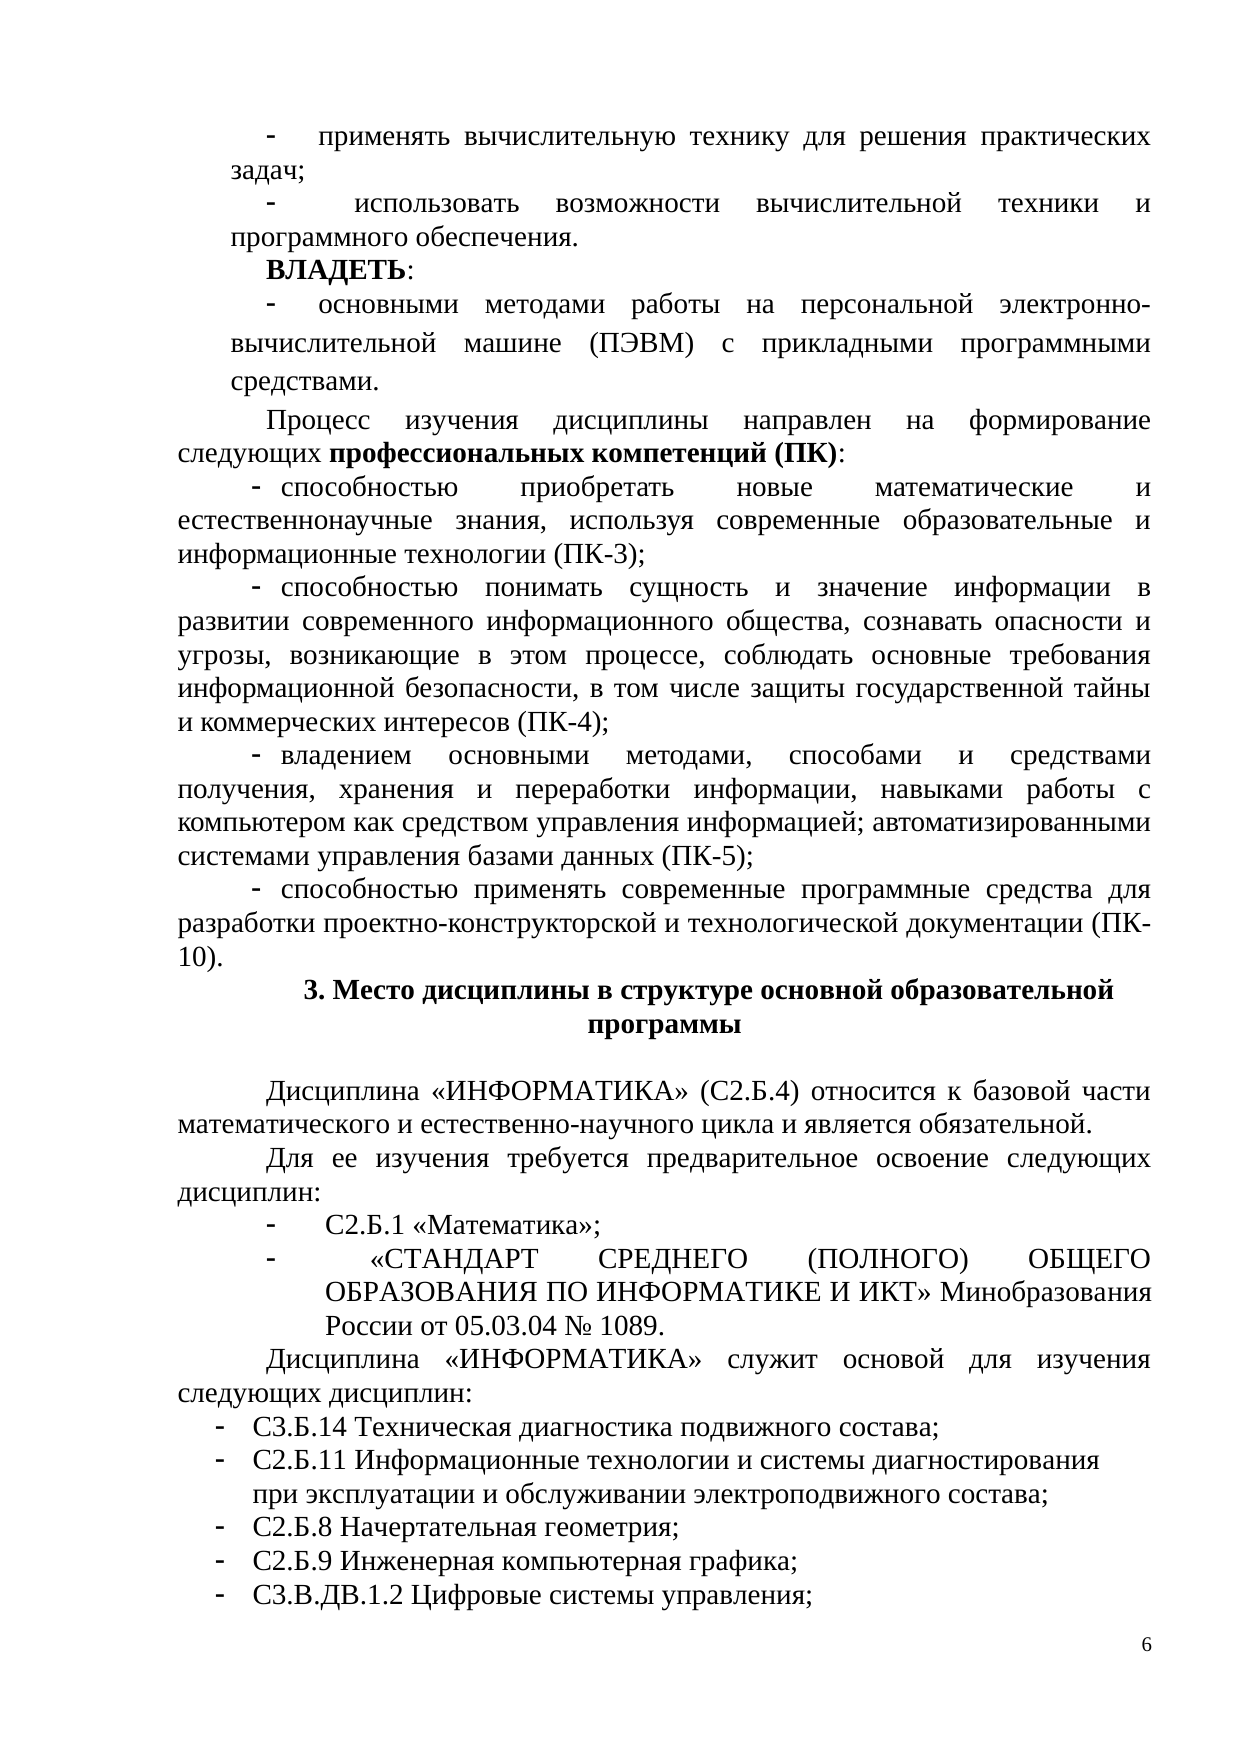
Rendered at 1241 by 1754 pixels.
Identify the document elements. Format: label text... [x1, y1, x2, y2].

list владением основными методами, способами и средствами получения, хранения и переработки информации, навыками работы с компьютером как средством управления информацией; автоматизированными системами управления базами данных (ПК-5); [177, 737, 1152, 872]
text Дисциплина «ИНФОРМАТИКА» (С2.Б.4) относится к базовой части математического и естественно-научного цикла и является обязательной. [177, 1073, 1152, 1140]
list способностью понимать сущность и значение информации в развитии современного информационного общества, сознавать опасности и угрозы, возникающие в этом процессе, соблюдать основные требования информационной безопасности, в том числе защиты государственной тайны и коммерческих интересов (ПК-4); [177, 569, 1152, 737]
list С3.В.ДВ.1.2 Цифровые системы управления; [215, 1577, 1152, 1610]
list использовать возможности вычислительной техники и программного обеспечения. [230, 185, 1152, 252]
text ВЛАДЕТЬ: [177, 252, 1152, 286]
list основными методами работы на персональной электронно-вычислительной машине (ПЭВМ) с прикладными программными средствами. [230, 286, 1152, 397]
list способностью применять современные программные средства для разработки проектно-конструкторской и технологической документации (ПК-10). [177, 872, 1152, 972]
list «СТАНДАРТ СРЕДНЕГО (ПОЛНОГО) ОБЩЕГО ОБРАЗОВАНИЯ ПО ИНФОРМАТИКЕ И ИКТ» Минобразования России от 05.03.04 № 1089. [266, 1241, 1152, 1342]
list применять вычислительную технику для решения практических задач; [230, 118, 1152, 185]
text Для ее изучения требуется предварительное освоение следующих дисциплин: [177, 1140, 1152, 1207]
list С2.Б.11 Информационные технологии и системы диагностирования при эксплуатации и обслуживании электроподвижного состава; [215, 1442, 1152, 1509]
text Дисциплина «ИНФОРМАТИКА» служит основой для изучения следующих дисциплин: [177, 1342, 1152, 1409]
text 3. Место дисциплины в структуре основной образовательной программы [177, 972, 1152, 1039]
text Процесс изучения дисциплины направлен на формирование следующих профессиональных компетенций (ПК): [177, 402, 1152, 469]
list С2.Б.1 «Математика»; [177, 1207, 1152, 1241]
list способностью приобретать новые математические и естественнонаучные знания, используя современные образовательные и информационные технологии (ПК-3); [177, 469, 1152, 569]
list С2.Б.8 Начертательная геометрия; [215, 1509, 1152, 1543]
list С2.Б.9 Инженерная компьютерная графика; [215, 1543, 1152, 1577]
list С3.Б.14 Техническая диагностика подвижного состава; [215, 1409, 1152, 1442]
